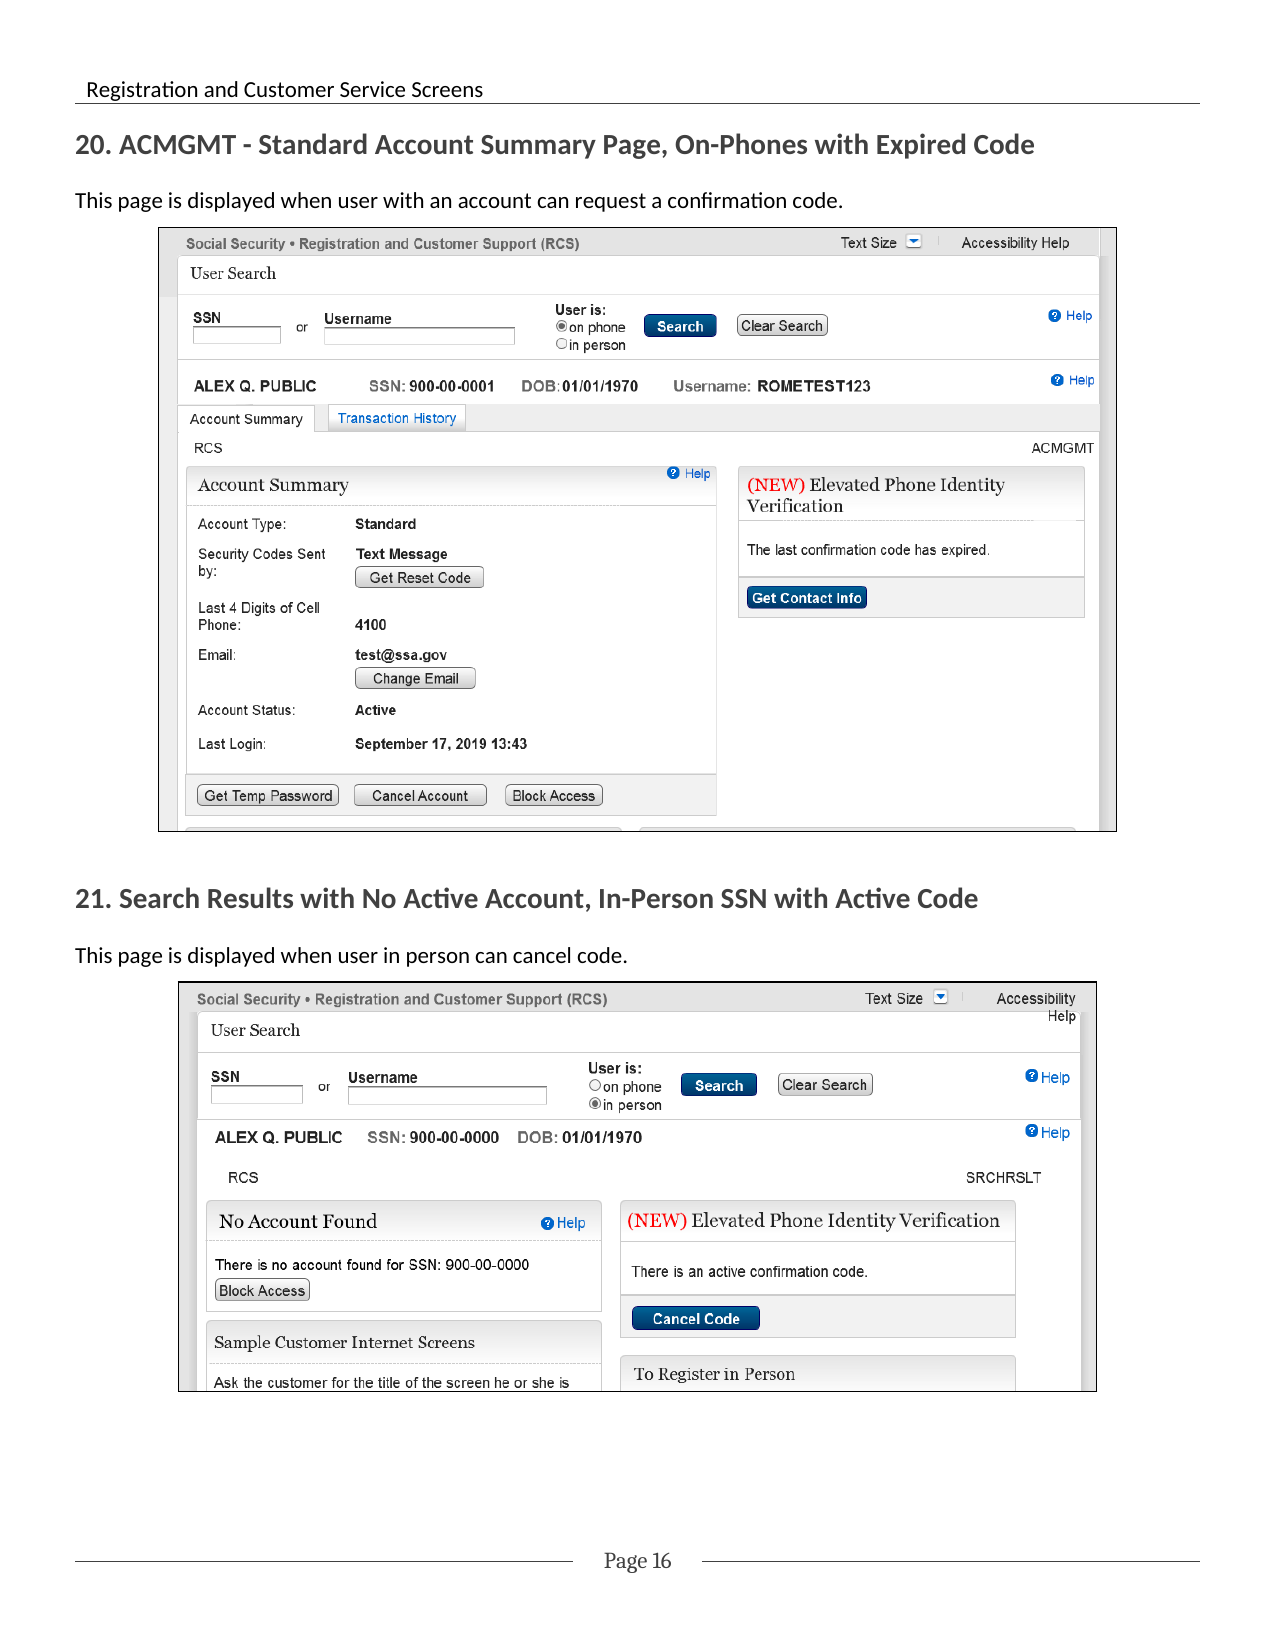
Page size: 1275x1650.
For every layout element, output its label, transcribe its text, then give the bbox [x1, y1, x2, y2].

picture [159, 228, 1116, 831]
picture [179, 983, 1096, 1391]
subtitle ACMGMT - Standard Account Summary Page, On-Phones with Expired Code [75, 126, 1200, 161]
subtitle Search Results with No Active Account, In-Person SSN with Active Code [75, 880, 1200, 916]
text This page is displayed when user in person can cancel code. [75, 941, 1200, 969]
text This page is displayed when user with an account can request a confirmation code. [75, 186, 1200, 214]
